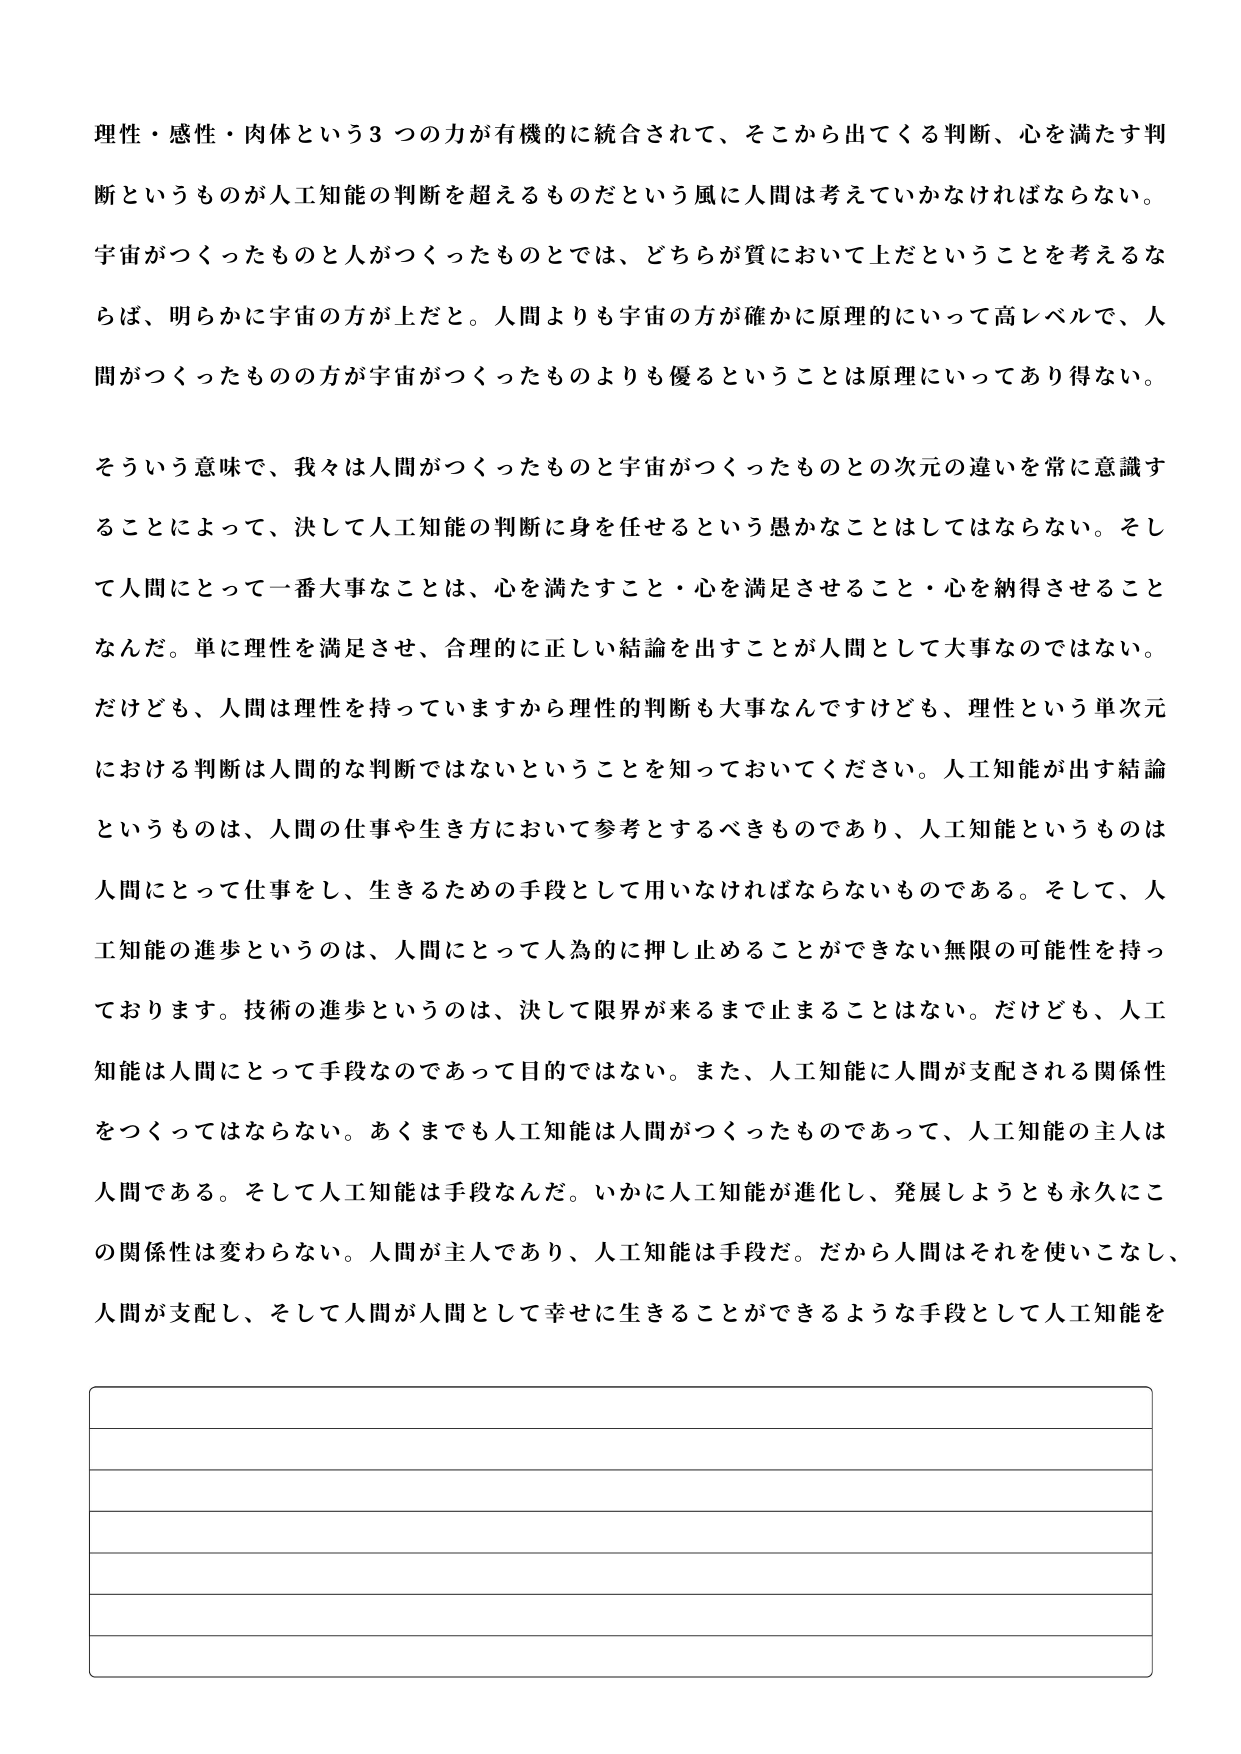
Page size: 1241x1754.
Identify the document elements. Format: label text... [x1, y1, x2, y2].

picture [88, 1386, 1153, 1678]
